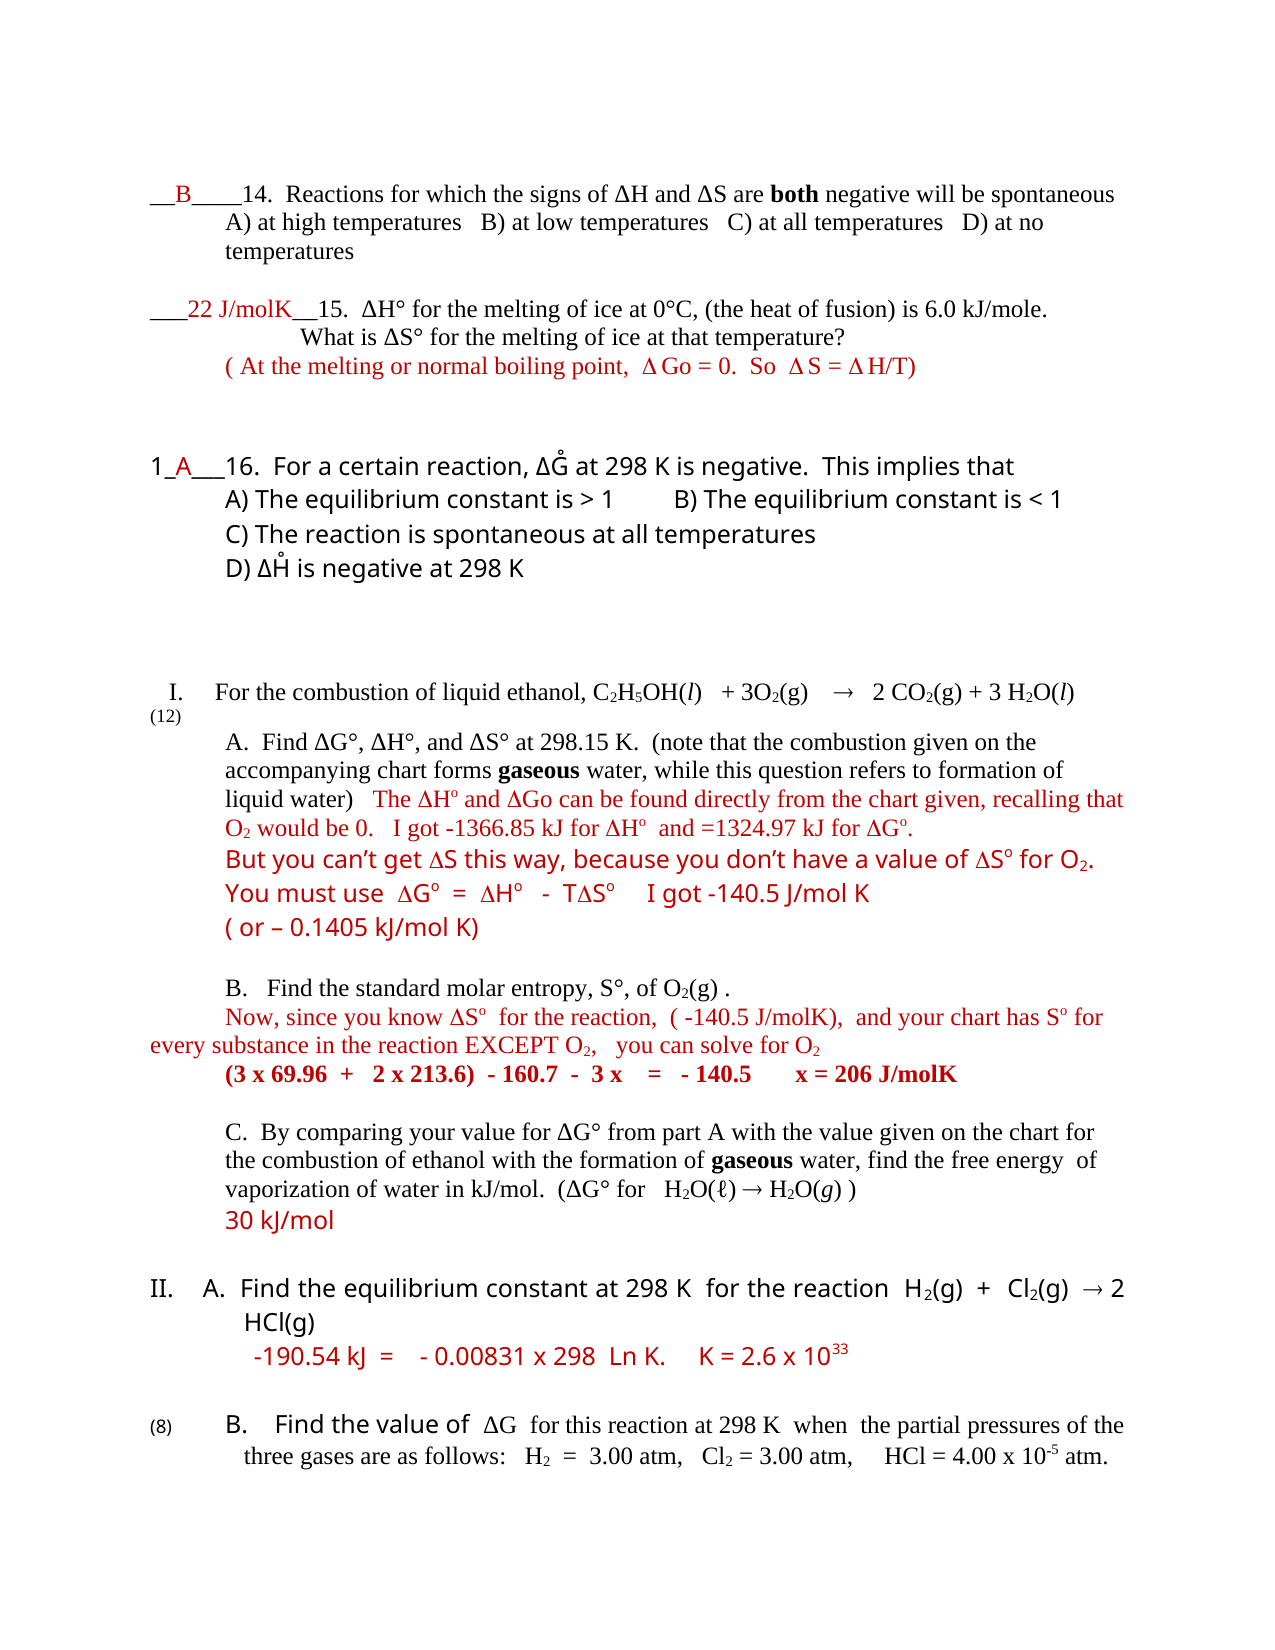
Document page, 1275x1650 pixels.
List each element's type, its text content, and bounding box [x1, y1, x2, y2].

text A) The equilibrium constant is > 1 B) The equilibrium constant is < 1 [150, 482, 1125, 516]
text -190.54 kJ = - 0.00831 x 298 Ln K. K = 2.6 x 1033 [150, 1339, 1125, 1373]
text ___22 J/molK__15. ΔH° for the melting of ice at 0°C, (the heat of fusion) is 6.0 kJ/mole. [150, 294, 1125, 322]
text B. Find the standard molar entropy, S°, of O2(g) . [150, 973, 1125, 1002]
text What is ΔS° for the melting of ice at that temperature? [150, 322, 1125, 351]
text 30 kJ/mol [225, 1203, 1125, 1237]
text __B____14. Reactions for which the signs of ΔH and ΔS are both negative will be spontaneous [150, 179, 1125, 207]
text II. A. Find the equilibrium constant at 298 K for the reaction H2(g) + Cl2(g) 2 HCl(g) [150, 1271, 1125, 1339]
text C) The reaction is spontaneous at all temperatures [150, 516, 1125, 550]
text C. By comparing your value for ΔG° from part A with the value given on the chart for the combustion of ethanol with the formation of gaseous water, find the free energy of vaporization of water in kJ/mol. (ΔG° for H2O(ℓ) H2O(g) ) [225, 1117, 1125, 1203]
text But you can’t get DS this way, because you don’t have a value of DSo for O2. You must use DGo = DHo - TDSo I got -140.5 J/mol K [225, 842, 1125, 910]
text (8) B. Find the value of ΔG for this reaction at 298 K when the partial pressures of the three gases are as follows: H2 = 3.00 atm, Cl2 = 3.00 atm, HCl = 4.00 x 105 atm. [150, 1407, 1125, 1470]
text (12) [150, 705, 1125, 727]
text (3 x 69.96 + 2 x 213.6) - 160.7 - 3 x = - 140.5 x = 206 J/molK [150, 1059, 1125, 1088]
text _A___16. For a certain reaction, ΔG̊ at 298 K is negative. This implies that [150, 448, 1125, 482]
text A) at high temperatures B) at low temperatures C) at all temperatures D) at no temperatures [225, 207, 1125, 265]
text I. For the combustion of liquid ethanol, C2H5OH(l) + 3O2(g) 2 CO2(g) + 3 H2O(l) [150, 677, 1125, 705]
text Now, since you know DSo for the reaction, ( -140.5 J/molK), and your chart has So for every substance in the reaction EXCEPT O2, you can solve for O2 [150, 1002, 1125, 1059]
text ( or – 0.1405 kJ/mol K) [225, 910, 1125, 944]
text ( At the melting or normal boiling point, DGo = 0. So DS = DH/T) [150, 351, 1125, 380]
text D) ΔH̊ is negative at 298 K [150, 550, 1125, 584]
text A. Find ΔG°, ΔH°, and ΔS° at 298.15 K. (note that the combustion given on the accompanying chart forms gaseous water, while this question refers to formation of liquid water) The DHo and DGo can be found directly from the chart given, recalling that O2 would be 0. I got -1366.85 kJ for DHo and =1324.97 kJ for DGo. [225, 727, 1125, 842]
